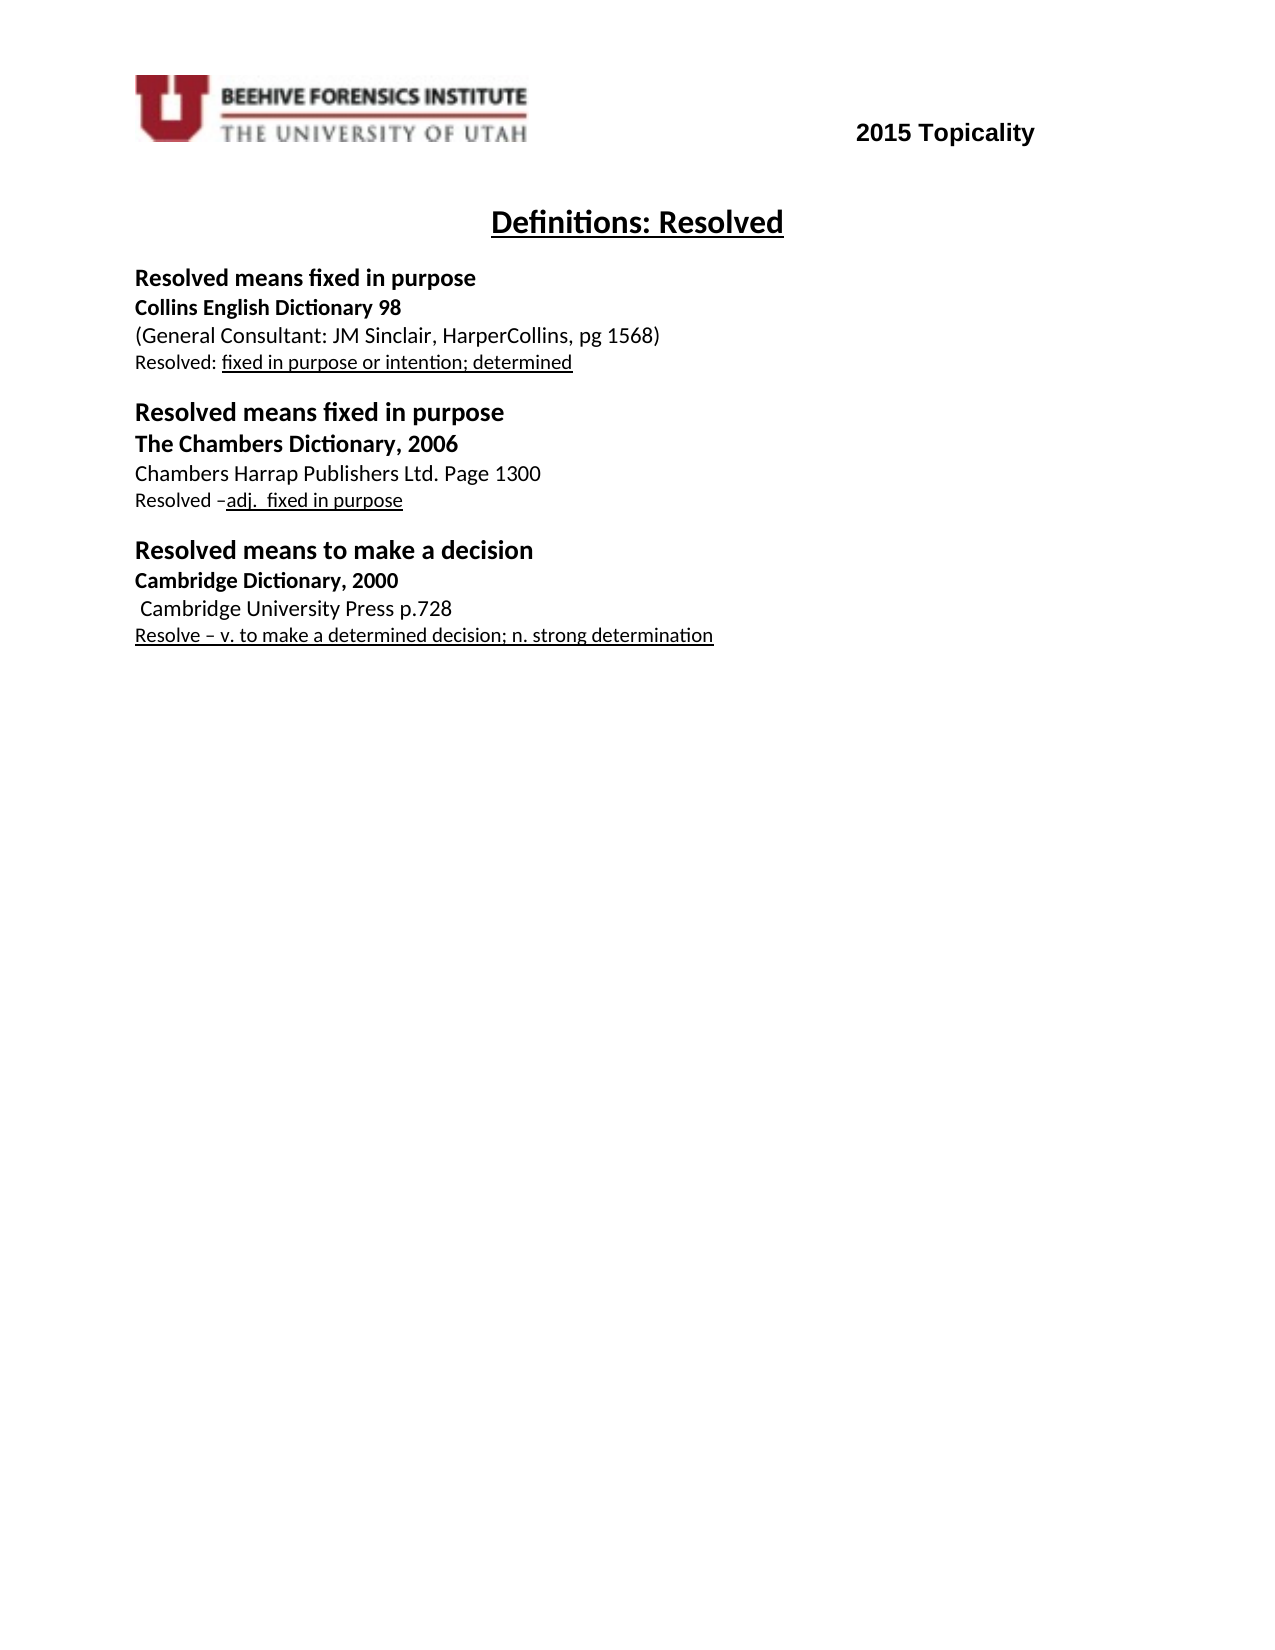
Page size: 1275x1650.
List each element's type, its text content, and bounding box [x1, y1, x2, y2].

subtitle Resolved means fixed in purpose [135, 262, 1140, 293]
text Cambridge Dictionary, 2000 [135, 566, 1140, 594]
subtitle Definitions: Resolved [135, 201, 1140, 242]
text (General Consultant: JM Sinclair, HarperCollins, pg 1568) [135, 321, 1140, 349]
text Resolved: fixed in purpose or intention; determined [135, 349, 1095, 374]
text Resolved –adj. fixed in purpose [135, 487, 1095, 512]
subtitle Resolved means to make a decision [135, 533, 1140, 566]
picture [135, 75, 529, 142]
text Resolve – v. to make a determined decision; n. strong determination [135, 622, 1095, 647]
text The Chambers Dictionary, 2006 [135, 428, 1140, 459]
text Cambridge University Press p.728 [135, 594, 1140, 622]
text Collins English Dictionary 98 [135, 293, 1140, 321]
text Chambers Harrap Publishers Ltd. Page 1300 [135, 459, 1140, 487]
subtitle Resolved means fixed in purpose [135, 395, 1140, 428]
